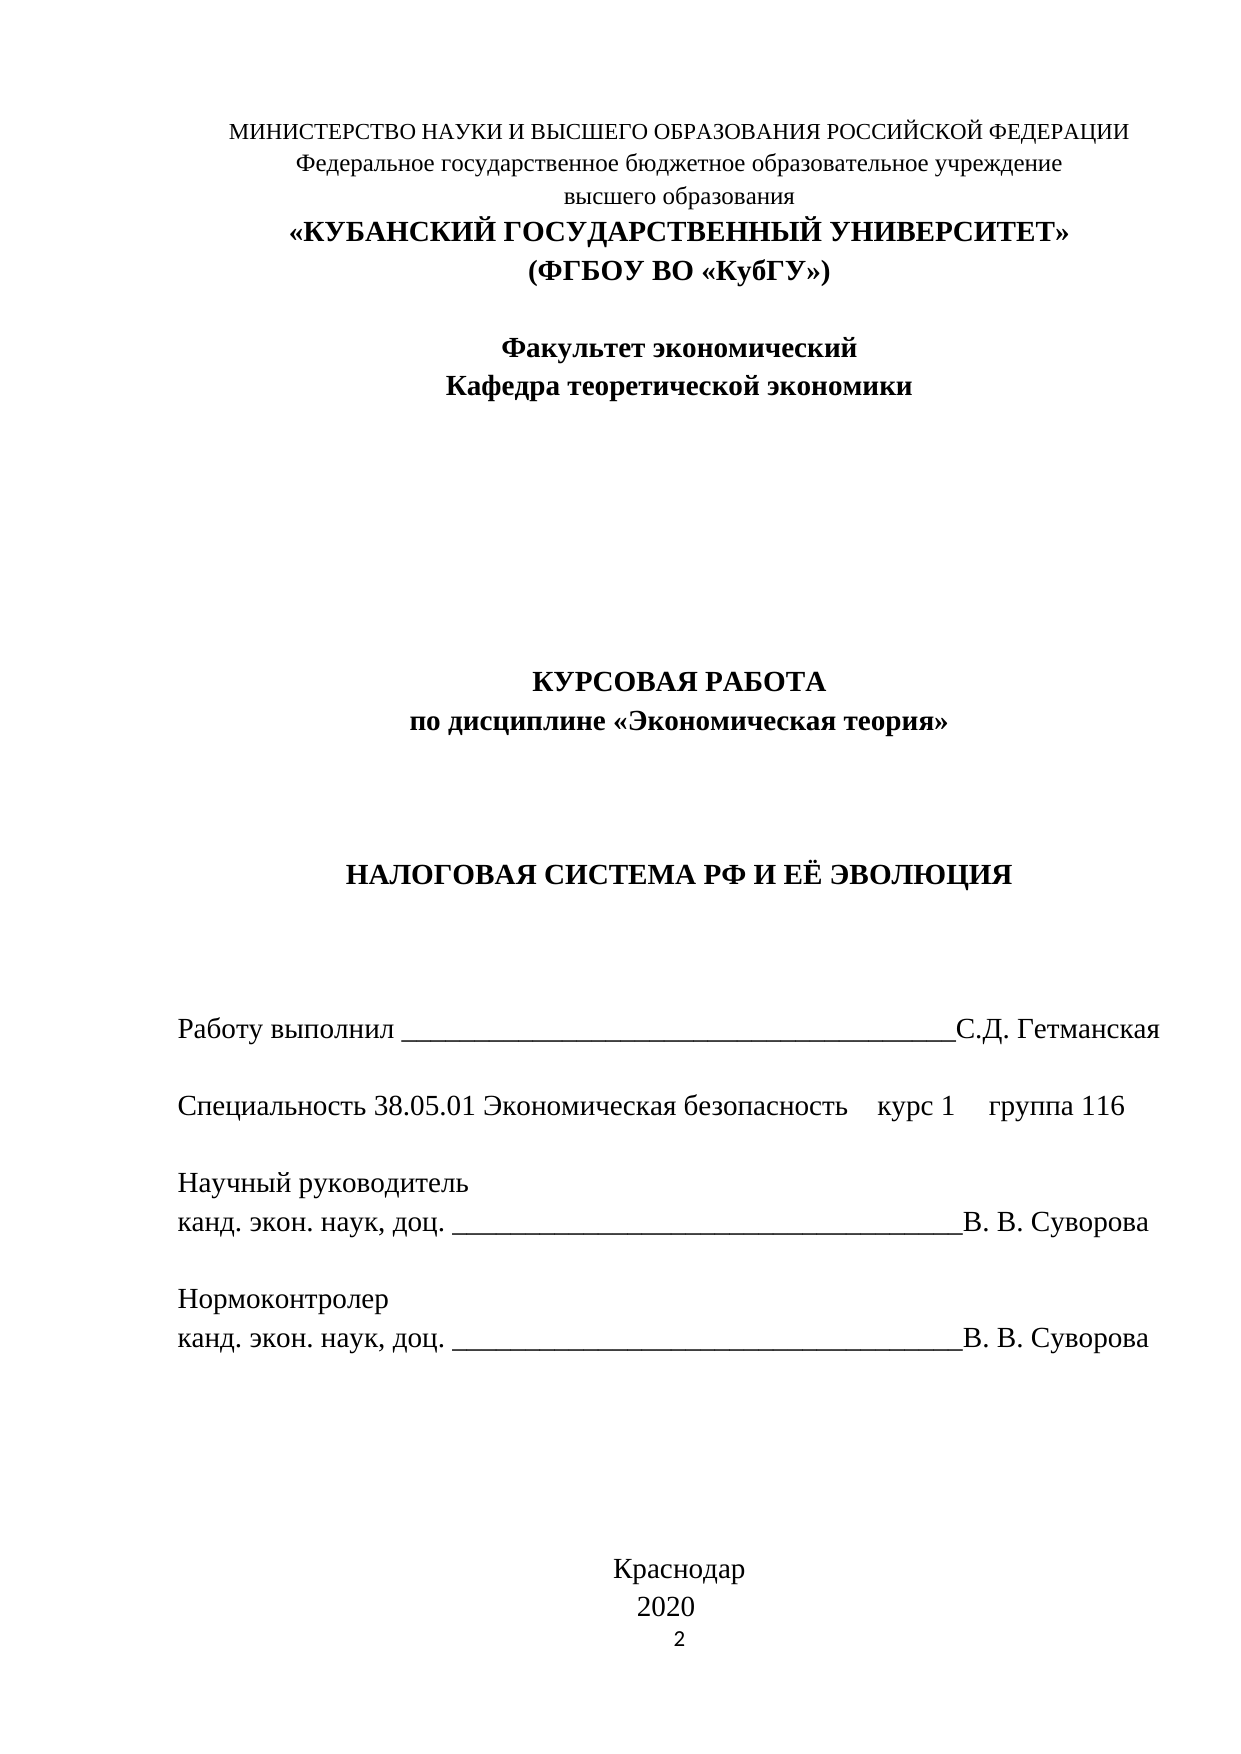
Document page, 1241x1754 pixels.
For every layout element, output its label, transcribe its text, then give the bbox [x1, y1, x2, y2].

text Факультет экономический [177, 330, 1181, 363]
text Федеральное государственное бюджетное образовательное учреждение [177, 148, 1181, 177]
text «КУБАНСКИЙ ГОСУДАРСТВЕННЫЙ УНИВЕРСИТЕТ» [177, 214, 1181, 248]
text 2020 [177, 1589, 1181, 1623]
text по дисциплине «Экономическая теория» [177, 703, 1181, 737]
text канд. экон. наук, доц. ___________________________________В. В. Суворова [177, 1204, 1181, 1238]
text Краснодар [177, 1551, 1181, 1584]
text КУРСОВАЯ РАБОТА [177, 664, 1181, 698]
text Научный руководитель [177, 1166, 1181, 1199]
text НАЛОГОВАЯ СИСТЕМА РФ И ЕЁ ЭВОЛЮЦИЯ [177, 857, 1181, 891]
text высшего образования [177, 181, 1181, 210]
text Нормоконтролер [177, 1281, 1181, 1315]
text МИНИСТЕРСТВО НАУКИ И ВЫСШЕГО ОБРАЗОВАНИЯ РОССИЙСКОЙ ФЕДЕРАЦИИ [177, 118, 1181, 144]
text (ФГБОУ ВО «КубГУ») [177, 253, 1181, 286]
text канд. экон. наук, доц. ___________________________________В. В. Суворова [177, 1320, 1181, 1353]
text Работу выполнил ______________________________________С.Д. Гетманская [177, 1011, 1181, 1045]
text Специальность 38.05.01 Экономическая безопасность курс 1 группа 116 [177, 1088, 1181, 1122]
text Кафедра теоретической экономики [177, 368, 1181, 402]
